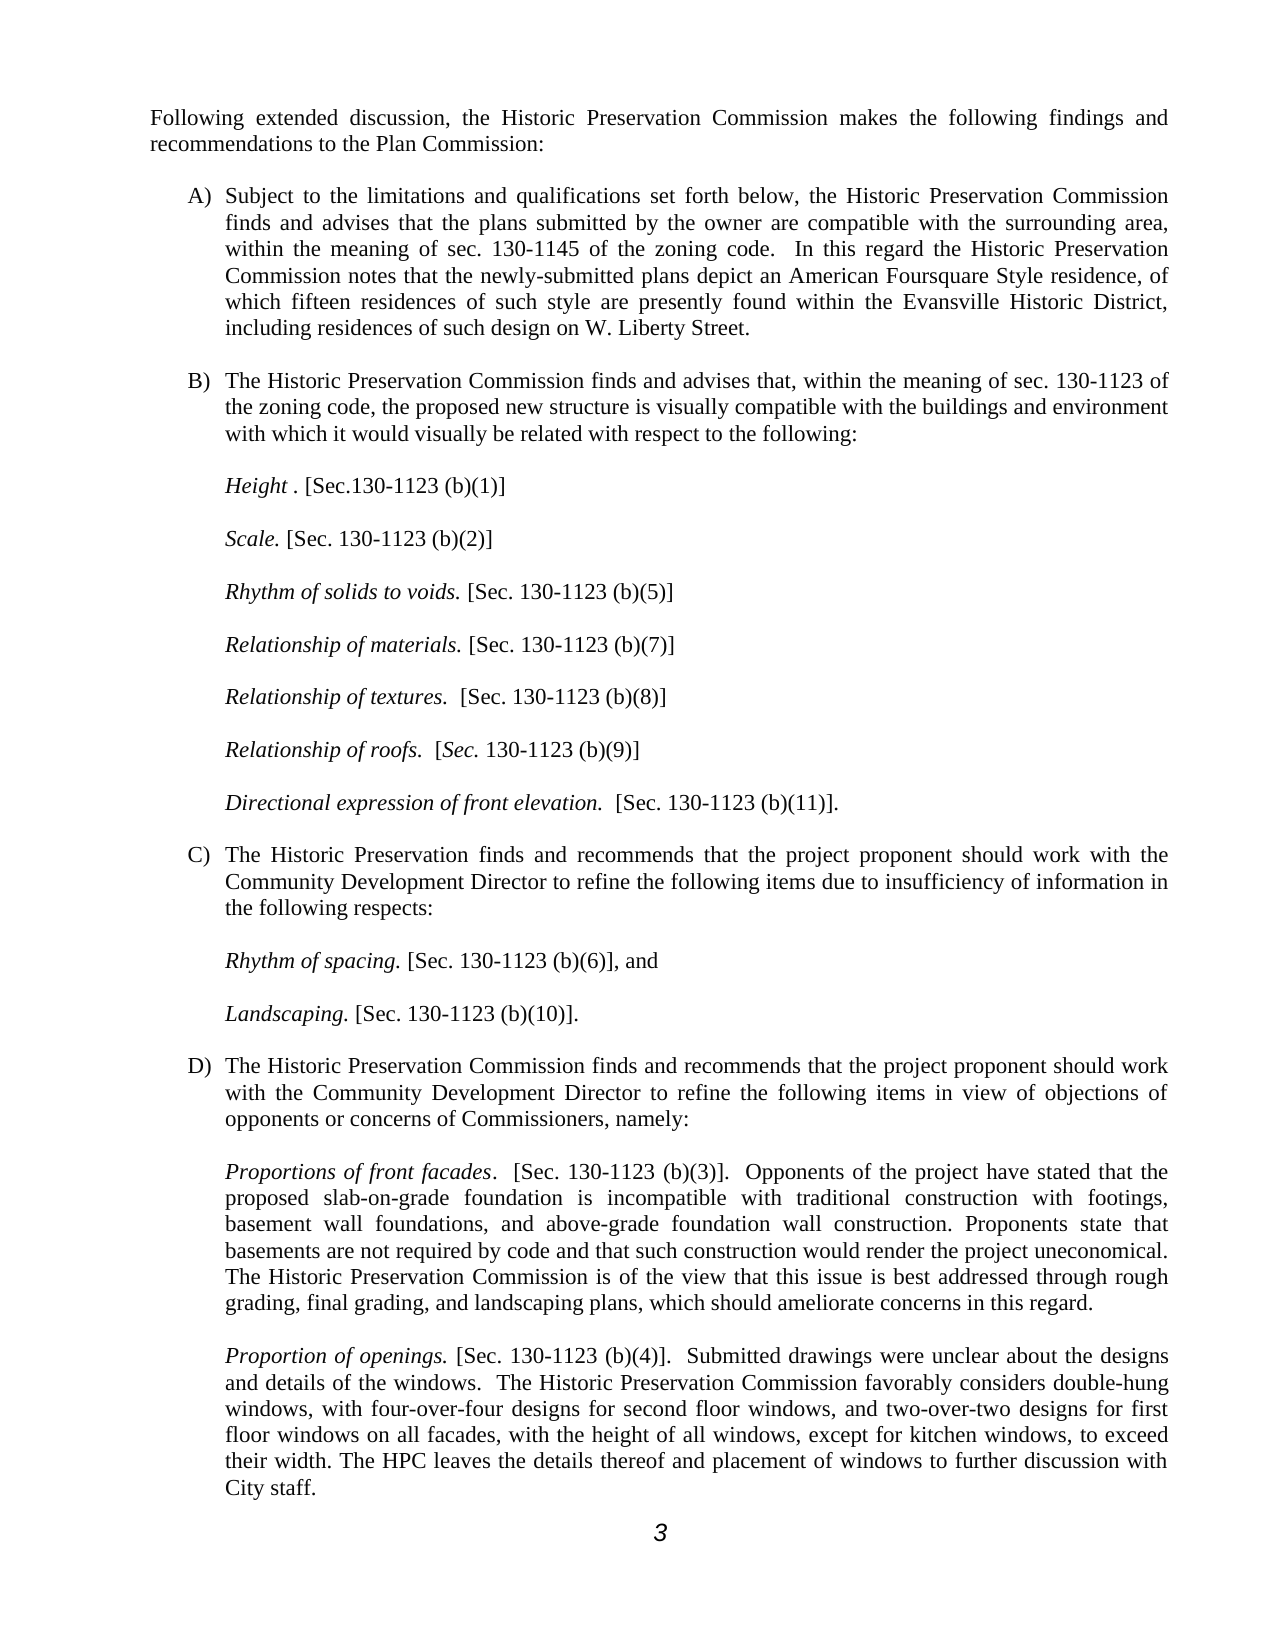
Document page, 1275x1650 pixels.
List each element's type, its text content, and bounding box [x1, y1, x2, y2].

text Rhythm of solids to voids. [Sec. 130-1123 (b)(5)] [225, 578, 1170, 604]
text Height . [Sec.130-1123 (b)(1)] [225, 472, 1170, 499]
text Landscaping. [Sec. 130-1123 (b)(10)]. [225, 999, 1170, 1026]
text Relationship of materials. [Sec. 130-1123 (b)(7)] [225, 631, 1170, 657]
text Scale. [Sec. 130-1123 (b)(2)] [225, 525, 1170, 552]
text Proportion of openings. [Sec. 130-1123 (b)(4)]. Submitted drawings were unclear about the designs and details of the windows. The Historic Preservation Commission favorably considers double-hung windows, with four-over-four designs for second floor windows, and two-over-two designs for first floor windows on all facades, with the height of all windows, except for kitchen windows, to exceed their width. The HPC leaves the details thereof and placement of windows to further discussion with City staff. [225, 1342, 1170, 1500]
list The Historic Preservation Commission finds and recommends that the project proponent should work with the Community Development Director to refine the following items in view of objections of opponents or concerns of Commissioners, namely: [187, 1052, 1170, 1131]
list The Historic Preservation finds and recommends that the project proponent should work with the Community Development Director to refine the following items due to insufficiency of information in the following respects: [187, 841, 1170, 921]
list The Historic Preservation Commission finds and advises that, within the meaning of sec. 130-1123 of the zoning code, the proposed new structure is visually compatible with the buildings and environment with which it would visually be related with respect to the following: [187, 367, 1170, 446]
text Following extended discussion, the Historic Preservation Commission makes the following findings and recommendations to the Plan Commission: [150, 103, 1170, 156]
text Directional expression of front elevation. [Sec. 130-1123 (b)(11)]. [225, 789, 1170, 815]
text Proportions of front facades. [Sec. 130-1123 (b)(3)]. Opponents of the project have stated that the proposed slab-on-grade foundation is incompatible with traditional construction with footings, basement wall foundations, and above-grade foundation wall construction. Proponents state that basements are not required by code and that such construction would render the project uneconomical. The Historic Preservation Commission is of the view that this issue is best addressed through rough grading, final grading, and landscaping plans, which should ameliorate concerns in this regard. [225, 1158, 1170, 1316]
text Rhythm of spacing. [Sec. 130-1123 (b)(6)], and [225, 947, 1170, 973]
text Relationship of roofs. [Sec. 130-1123 (b)(9)] [225, 736, 1170, 762]
text Relationship of textures. [Sec. 130-1123 (b)(8)] [225, 683, 1170, 710]
list Subject to the limitations and qualifications set forth below, the Historic Preservation Commission finds and advises that the plans submitted by the owner are compatible with the surrounding area, within the meaning of sec. 130-1145 of the zoning code. In this regard the Historic Preservation Commission notes that the newly-submitted plans depict an American Foursquare Style residence, of which fifteen residences of such style are presently found within the Evansville Historic District, including residences of such design on W. Liberty Street. [187, 183, 1170, 341]
